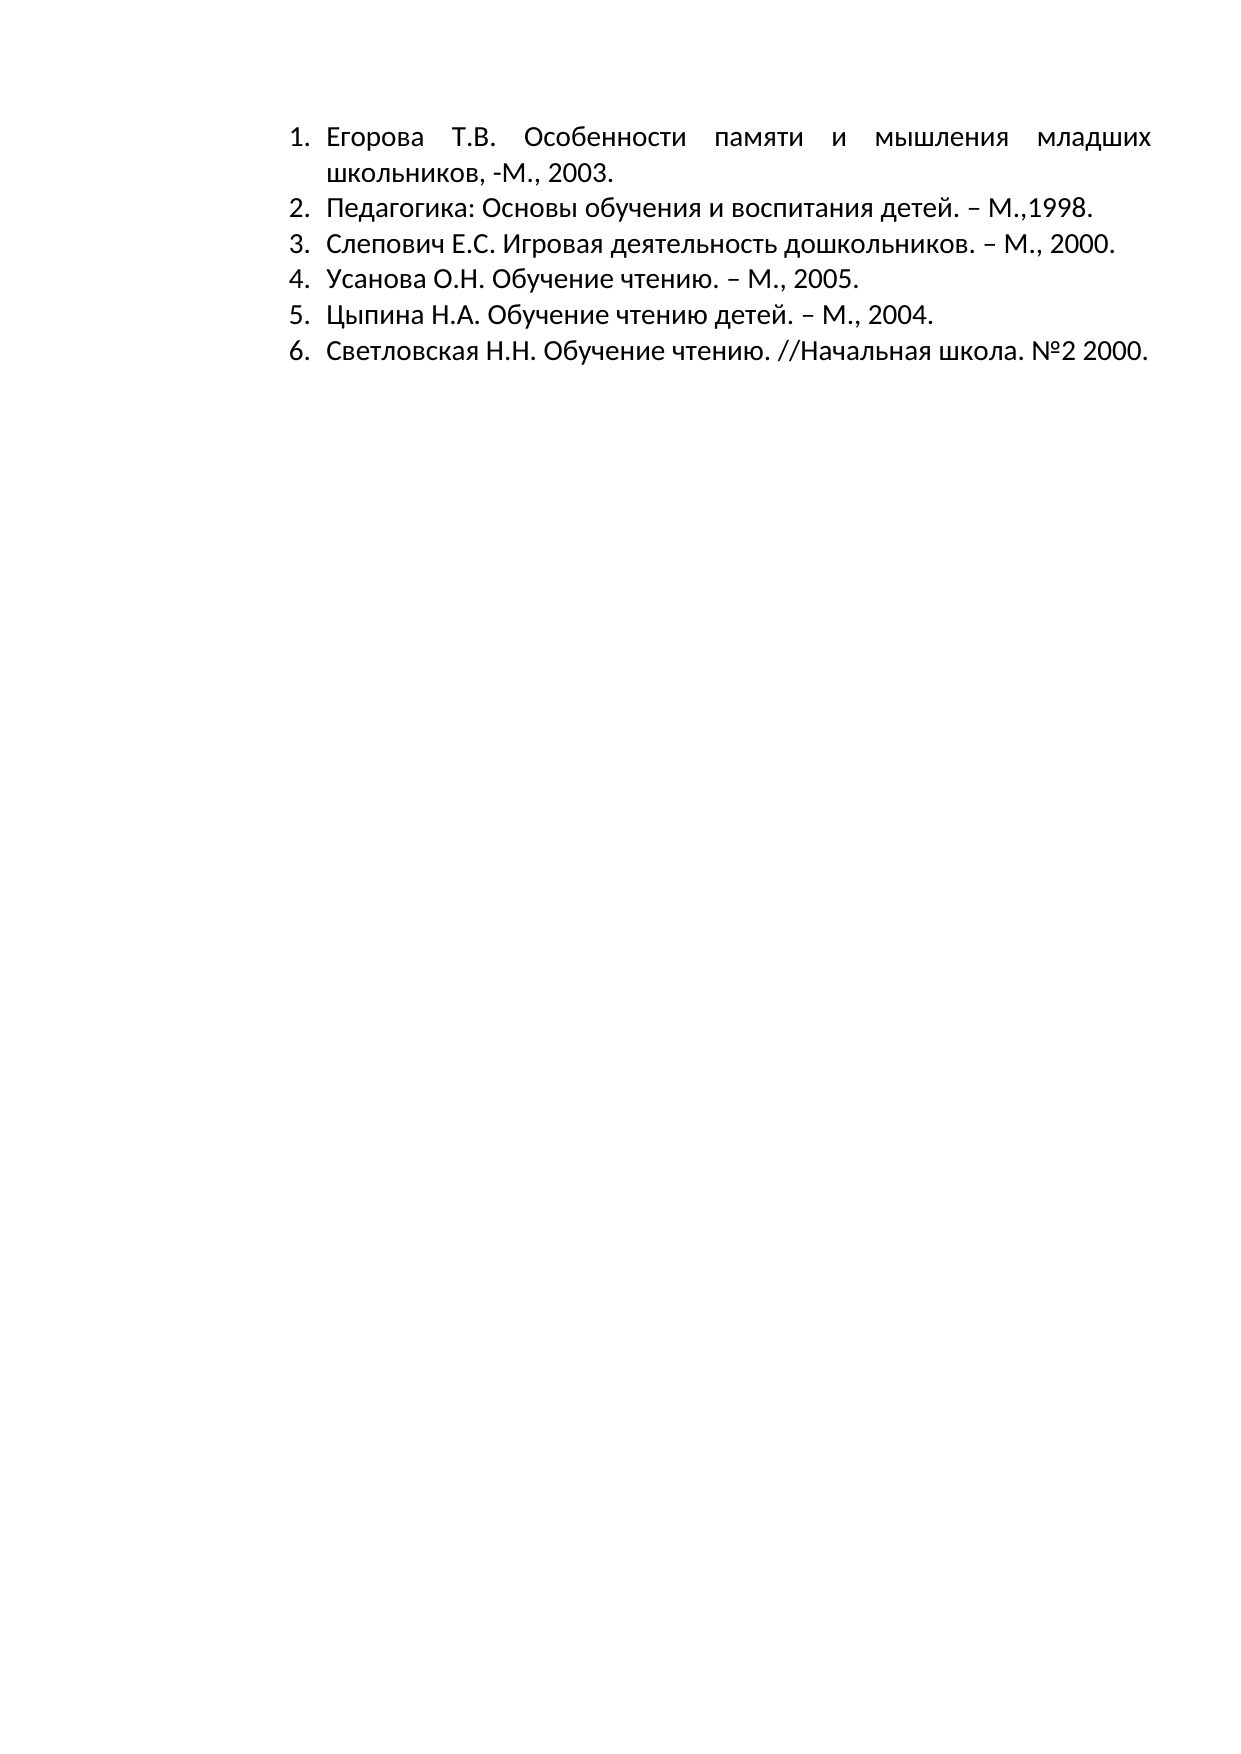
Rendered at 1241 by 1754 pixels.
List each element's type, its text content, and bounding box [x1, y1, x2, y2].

list Егорова Т.В. Особенности памяти и мышления младших школьников, -М., 2003. [288, 118, 1152, 189]
list Цыпина Н.А. Обучение чтению детей. – М., 2004. [288, 296, 1152, 332]
list Усанова О.Н. Обучение чтению. – М., 2005. [288, 261, 1152, 296]
list Педагогика: Основы обучения и воспитания детей. – М.,1998. [288, 189, 1152, 225]
list Слепович Е.С. Игровая деятельность дошкольников. – М., 2000. [288, 225, 1152, 261]
list Светловская Н.Н. Обучение чтению. //Начальная школа. №2 2000. [288, 332, 1152, 367]
